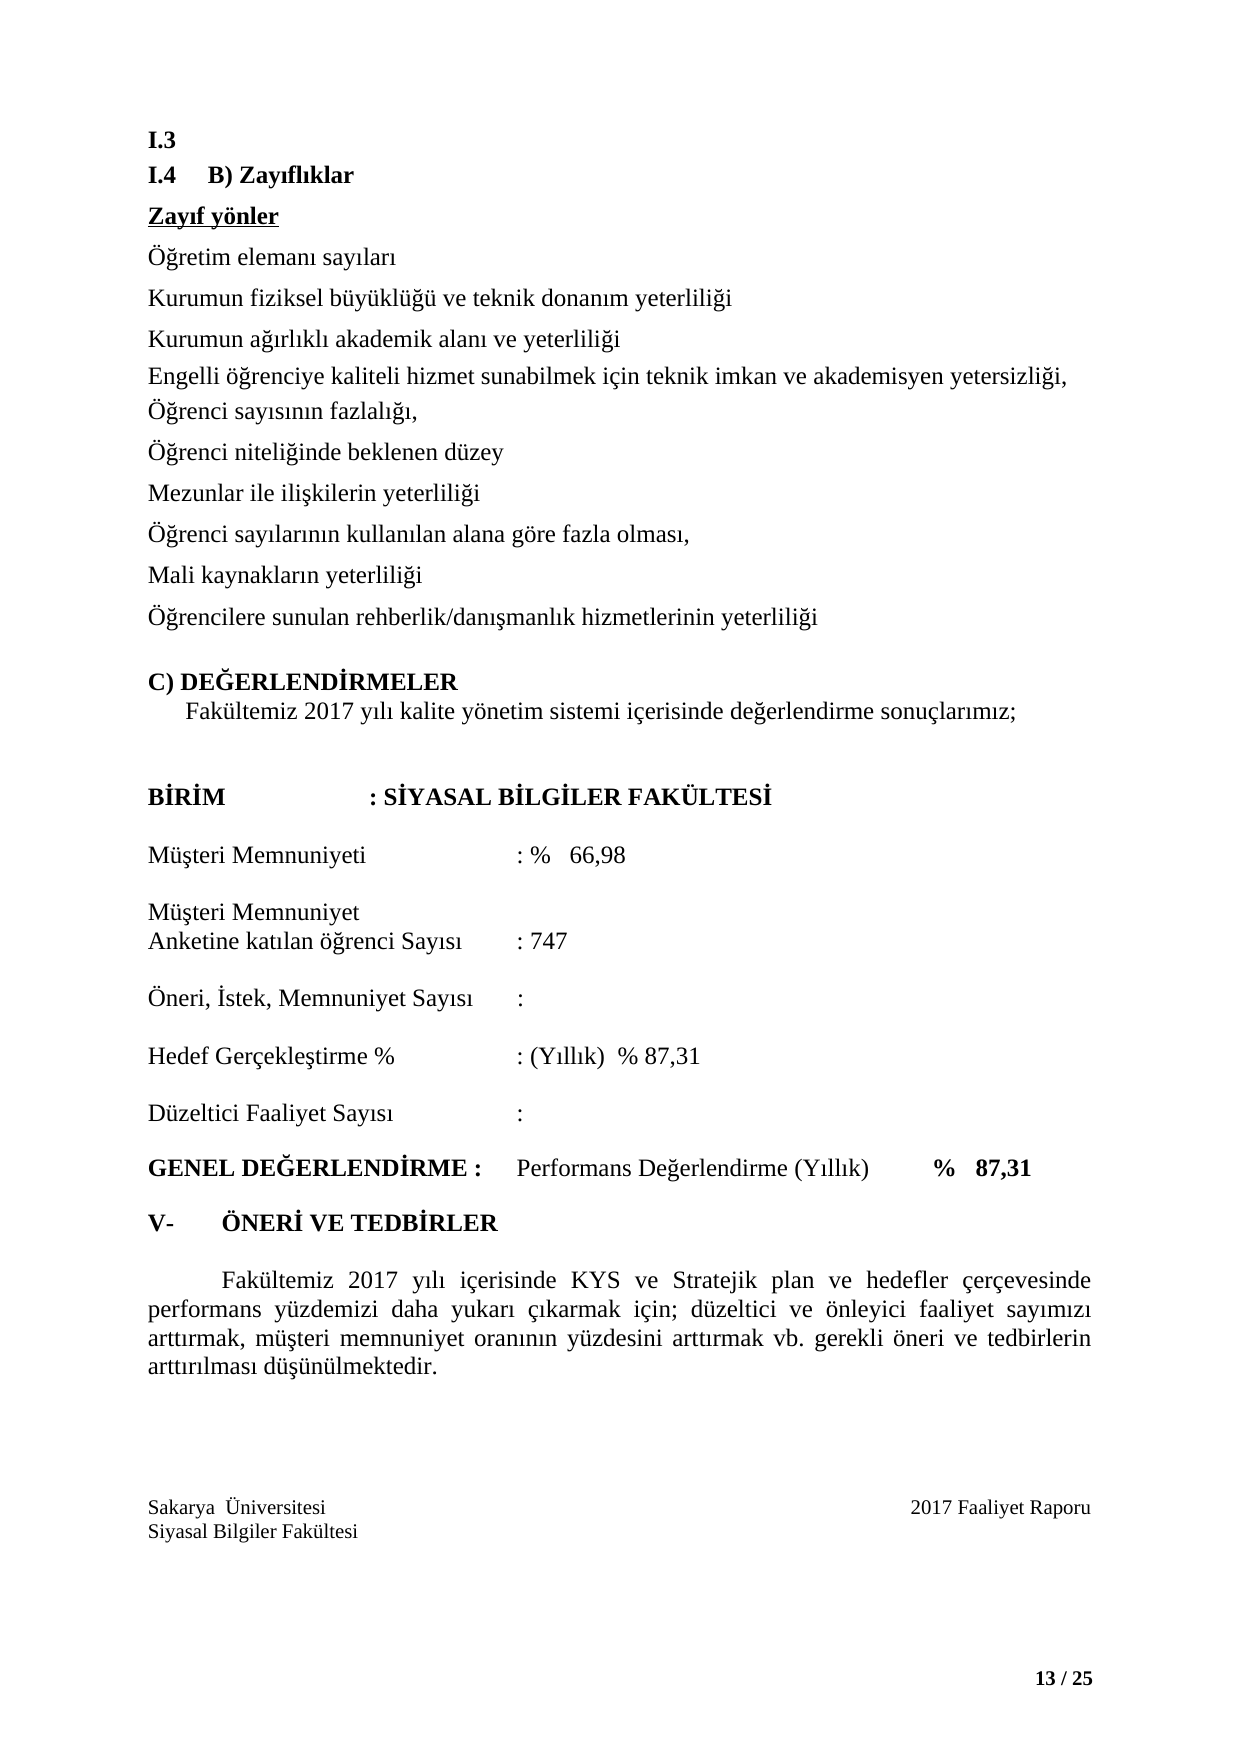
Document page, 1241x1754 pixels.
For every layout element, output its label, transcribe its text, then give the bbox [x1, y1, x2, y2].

text Öğrenci sayılarının kullanılan alana göre fazla olması, [148, 519, 1092, 548]
text Öğrenci sayısının fazlalığı, [148, 401, 1092, 424]
text Müşteri Memnuniyet [148, 897, 1092, 926]
text Öğrenci niteliğinde beklenen düzey [148, 437, 1092, 465]
text Siyasal Bilgiler Fakültesi [148, 1519, 1092, 1543]
text Mali kaynakların yeterliliği [148, 560, 1092, 589]
text Zayıf yönler [148, 201, 1092, 229]
subtitle B) Zayıflıklar [148, 165, 1092, 188]
text Öğrencilere sunulan rehberlik/danışmanlık hizmetlerinin yeterliliği [148, 602, 1092, 630]
text Öneri, İstek, Memnuniyet Sayısı : [148, 983, 1092, 1012]
text Müşteri Memnuniyeti : % 66,98 [148, 840, 1092, 868]
text Düzeltici Faaliyet Sayısı : [148, 1098, 1092, 1127]
text Engelli öğrenciye kaliteli hizmet sunabilmek için teknik imkan ve akademisyen yetersizliği, [148, 366, 1092, 389]
text Kurumun ağırlıklı akademik alanı ve yeterliliği [148, 324, 1092, 353]
text Kurumun fiziksel büyüklüğü ve teknik donanım yeterliliği [148, 283, 1092, 312]
text Fakültemiz 2017 yılı kalite yönetim sistemi içerisinde değerlendirme sonuçlarımız; [148, 696, 1092, 725]
text Mezunlar ile ilişkilerin yeterliliği [148, 478, 1092, 507]
text C) DEĞERLENDİRMELER [148, 667, 1092, 696]
text Sakarya Üniversitesi 2017 Faaliyet Raporu [148, 1495, 1092, 1519]
text V- ÖNERİ VE TEDBİRLER [148, 1208, 1092, 1236]
text BİRİM : SİYASAL BİLGİLER FAKÜLTESİ [148, 782, 1092, 811]
text Fakültemiz 2017 yılı içerisinde KYS ve Stratejik plan ve hedefler çerçevesinde performans yüzdemizi daha yukarı çıkarmak için; düzeltici ve önleyici faaliyet sayımızı arttırmak, müşteri memnuniyet oranının yüzdesini arttırmak vb. gerekli öneri ve tedbirlerin arttırılması düşünülmektedir. [148, 1265, 1092, 1380]
text Öğretim elemanı sayıları [148, 242, 1092, 271]
text Hedef Gerçekleştirme % : (Yıllık) % 87,31 [148, 1041, 1092, 1070]
text Anketine katılan öğrenci Sayısı : 747 [148, 926, 1092, 955]
text GENEL DEĞERLENDİRME : Performans Değerlendirme (Yıllık) % 87,31 [148, 1156, 1092, 1182]
